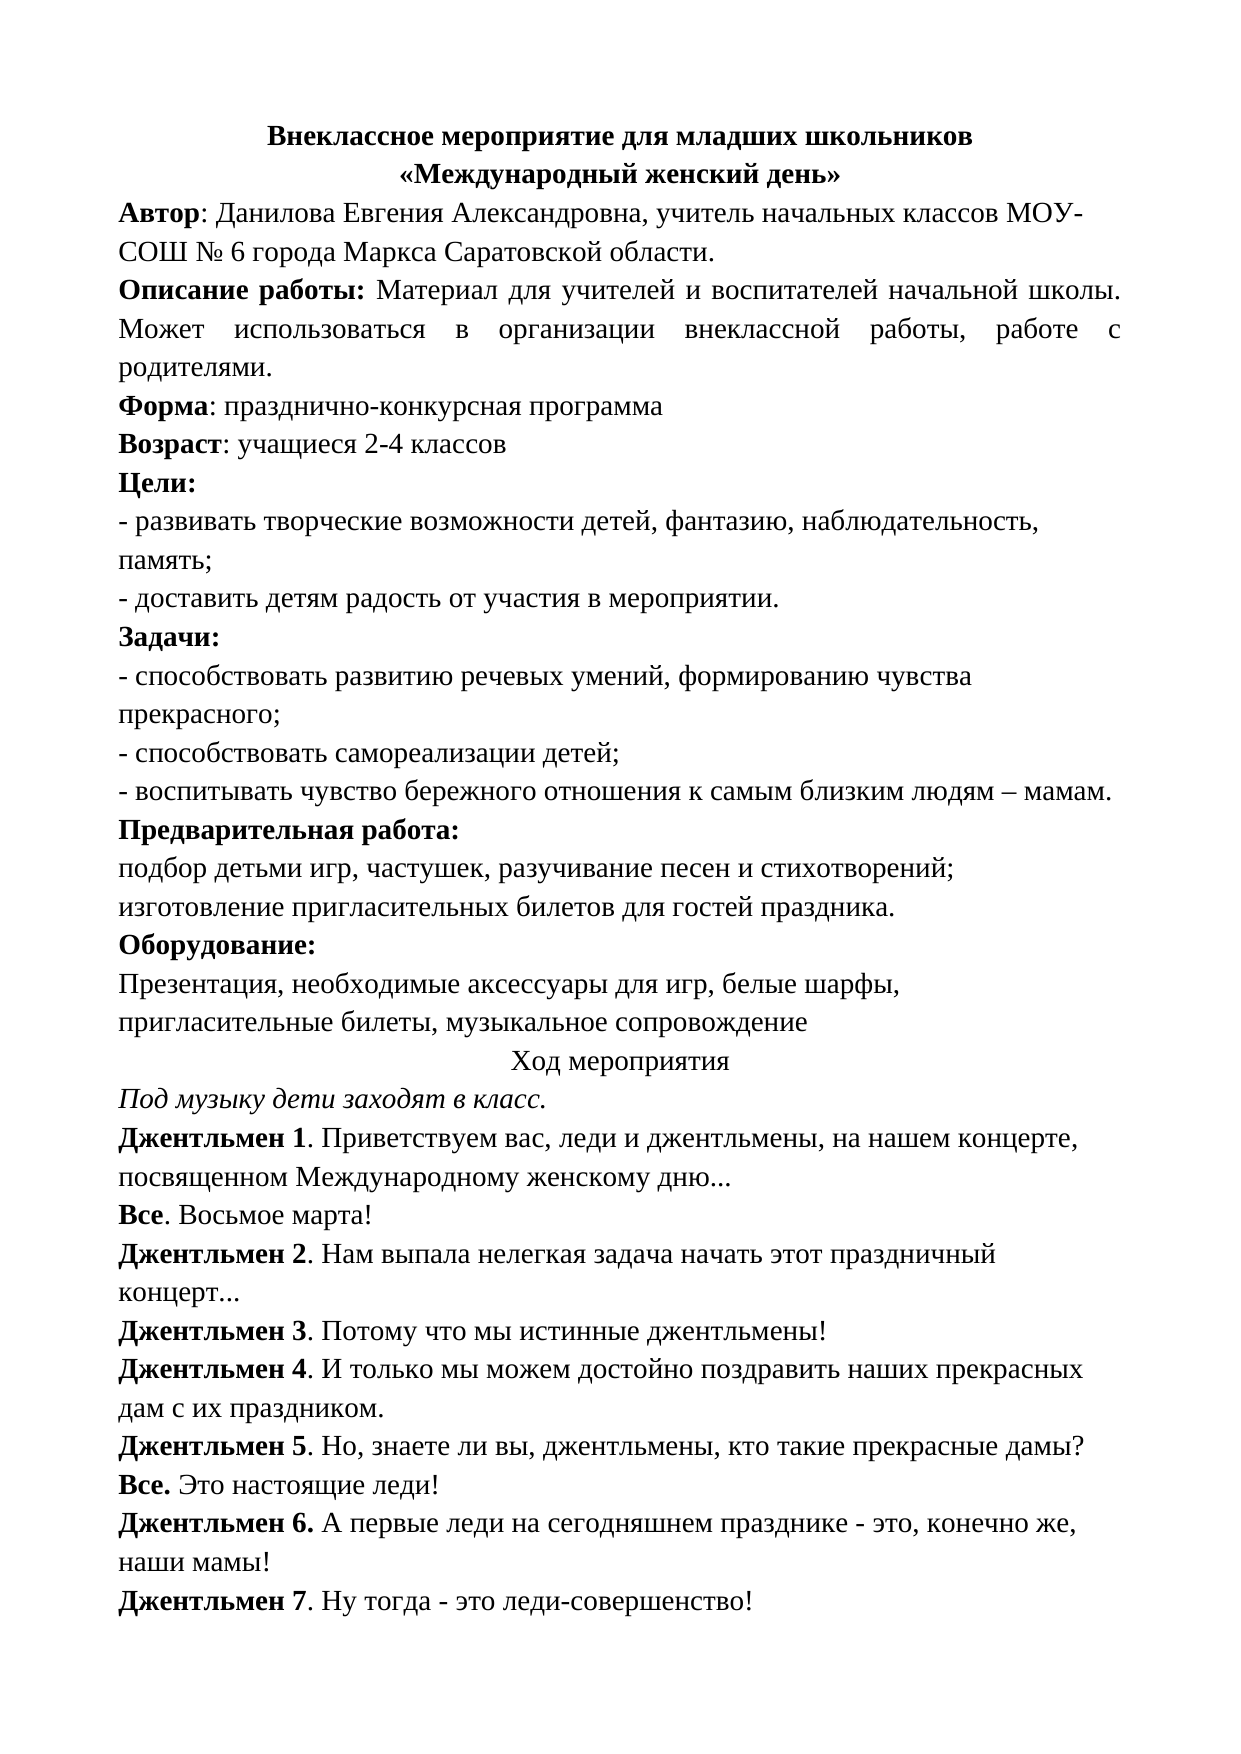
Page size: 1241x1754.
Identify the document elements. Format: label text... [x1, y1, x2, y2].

text Джентльмен 7. Ну тогда - это леди-совершенство! [118, 1583, 1122, 1616]
text Предварительная работа: [118, 812, 1122, 845]
text Ход мероприятия [118, 1043, 1122, 1077]
text Автор: Данилова Евгения Александровна, учитель начальных классов МОУ-СОШ № 6 города Маркса Саратовской области. [118, 195, 1122, 267]
text Оборудование: [118, 927, 1122, 961]
text Джентльмен 6. А первые леди на сегодняшнем празднике - это, конечно же, наши мамы! [118, 1506, 1122, 1578]
text Внеклассное мероприятие для младших школьников [118, 118, 1122, 152]
text Все. Восьмое марта! [118, 1197, 1122, 1231]
text Все. Это настоящие леди! [118, 1467, 1122, 1501]
text Форма: празднично-конкурсная программа [118, 388, 1122, 421]
text Джентльмен 3. Потому что мы истинные джентльмены! [118, 1313, 1122, 1346]
text Джентльмен 5. Ho, знаете ли вы, джентльмены, кто такие прекрасные дамы? [118, 1428, 1122, 1462]
text - развивать творческие возможности детей, фантазию, наблюдательность, память; [118, 503, 1122, 576]
text Возраст: учащиеся 2-4 классов [118, 426, 1122, 460]
text Под музыку дети заходят в класс. [118, 1082, 1122, 1115]
text Джентльмен 4. И только мы можем достойно поздравить наших прекрасных дам с их праздником. [118, 1351, 1122, 1423]
text Презентация, необходимые аксессуары для игр, белые шарфы, пригласительные билеты, музыкальное сопровождение [118, 966, 1122, 1038]
text - воспитывать чувство бережного отношения к самым близким людям – мамам. [118, 773, 1122, 807]
text - способствовать развитию речевых умений, формированию чувства прекрасного; [118, 658, 1122, 730]
text Цели: [118, 465, 1122, 498]
text Задачи: [118, 619, 1122, 653]
text - доставить детям радость от участия в мероприятии. [118, 581, 1122, 614]
text Описание работы: Материал для учителей и воспитателей начальной школы. Может использоваться в организации внеклассной работы, работе с родителями. [118, 272, 1122, 383]
text подбор детьми игр, частушек, разучивание песен и стихотворений; изготовление пригласительных билетов для гостей праздника. [118, 850, 1122, 922]
text Джентльмен 1. Приветствуем вас, леди и джентльмены, на нашем концерте, посвященном Международному женскому дню... [118, 1120, 1122, 1192]
text «Международный женский день» [118, 157, 1122, 190]
text - способствовать самореализации детей; [118, 735, 1122, 768]
text Джентльмен 2. Нам выпала нелегкая задача начать этот праздничный концерт... [118, 1236, 1122, 1308]
